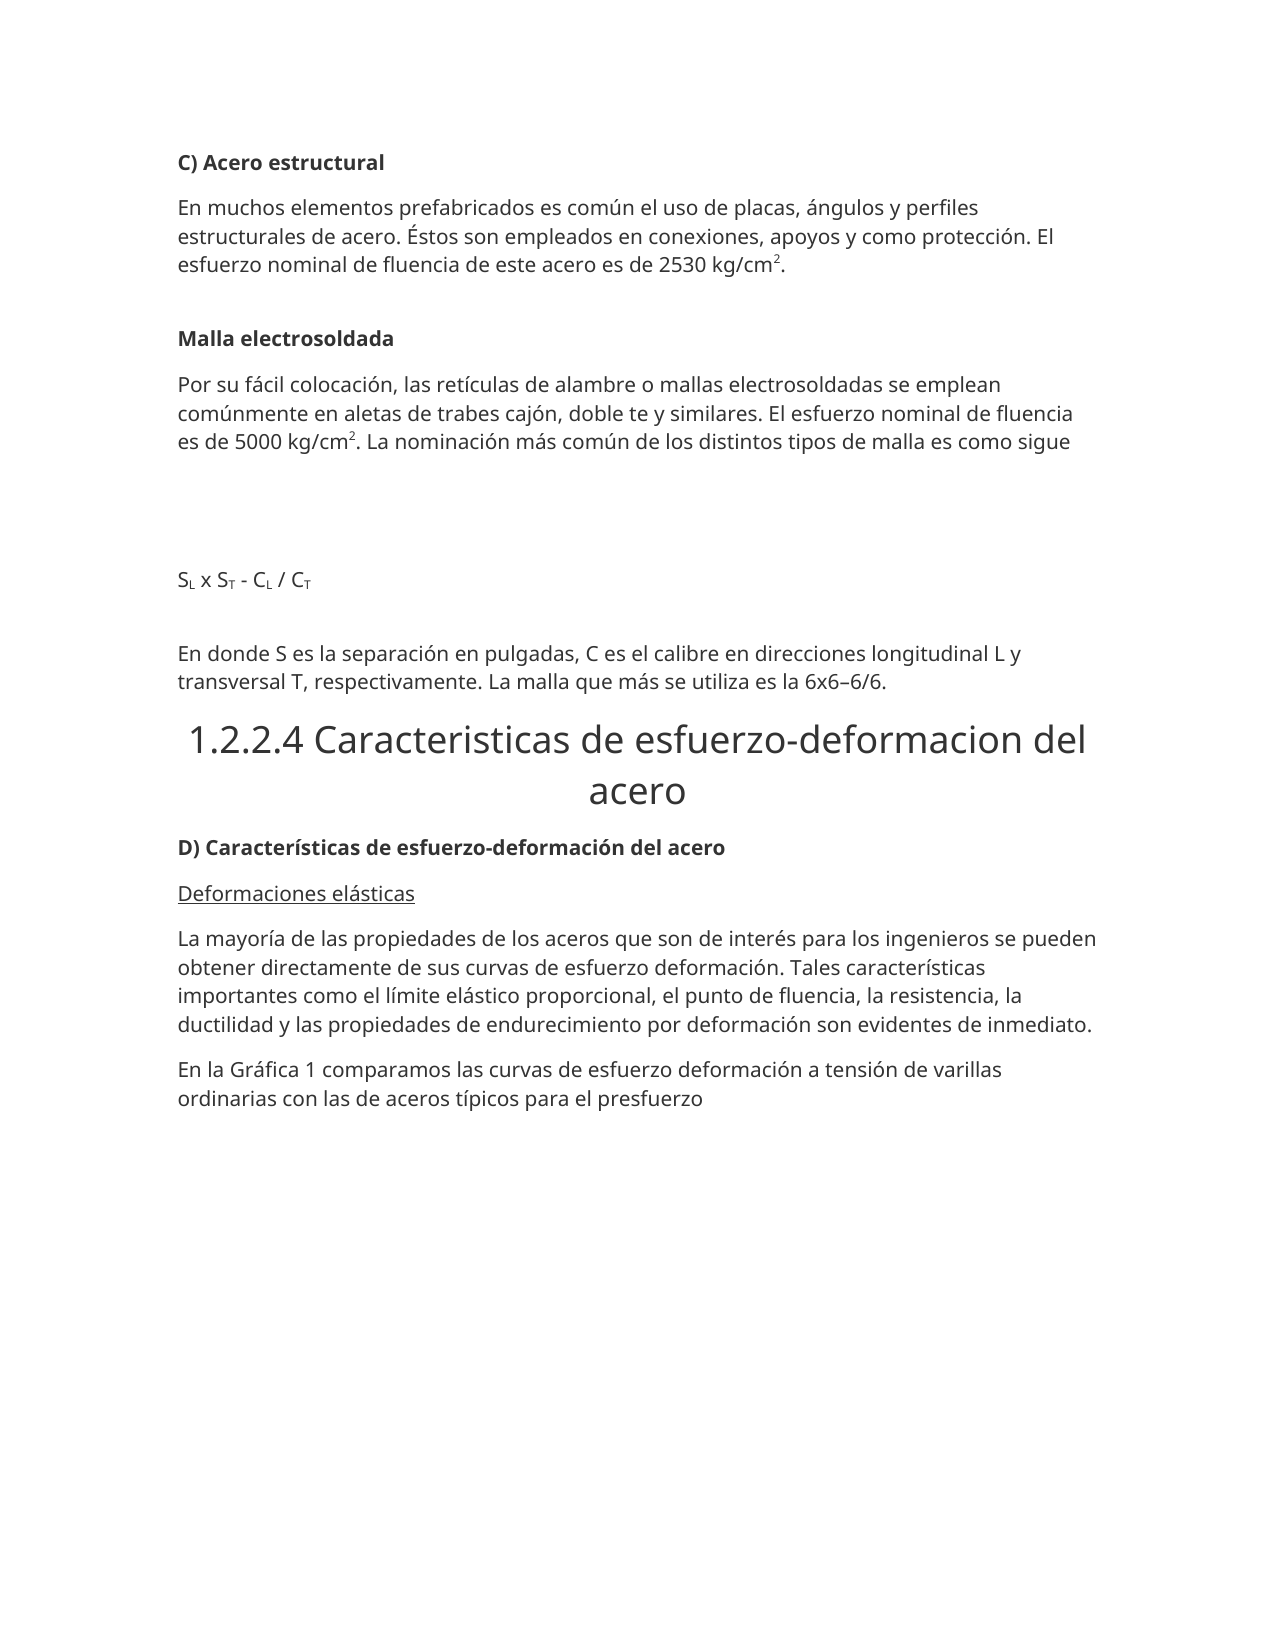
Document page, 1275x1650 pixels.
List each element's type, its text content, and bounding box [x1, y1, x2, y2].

text SL x ST - CL / CT [177, 565, 1098, 622]
text Malla electrosoldada [177, 324, 1098, 353]
text En la Gráfica 1 comparamos las curvas de esfuerzo deformación a tensión de varillas ordinarias con las de aceros típicos para el presfuerzo [177, 1056, 1098, 1112]
text Por su fácil colocación, las retículas de alambre o mallas electrosoldadas se emplean comúnmente en aletas de trabes cajón, doble te y similares. El esfuerzo nominal de fluencia es de 5000 kg/cm2. La nominación más común de los distintos tipos de malla es como sigue [177, 370, 1098, 456]
text 1.2.2.4 Caracteristicas de esfuerzo-deformacion del acero [177, 713, 1098, 815]
text Deformaciones elásticas [177, 879, 1098, 907]
text D) Características de esfuerzo-deformación del acero [177, 833, 1098, 861]
text C) Acero estructural [177, 148, 1098, 176]
text En donde S es la separación en pulgadas, C es el calibre en direcciones longitudinal L y transversal T, respectivamente. La malla que más se utiliza es la 6x6–6/6. [177, 639, 1098, 696]
text La mayoría de las propiedades de los aceros que son de interés para los ingenieros se pueden obtener directamente de sus curvas de esfuerzo deformación. Tales características importantes como el límite elástico proporcional, el punto de fluencia, la resistencia, la ductilidad y las propiedades de endurecimiento por deformación son evidentes de inmediato. [177, 924, 1098, 1038]
text En muchos elementos prefabricados es común el uso de placas, ángulos y perfiles estructurales de acero. Éstos son empleados en conexiones, apoyos y como protección. El esfuerzo nominal de fluencia de este acero es de 2530 kg/cm2. [177, 193, 1098, 307]
